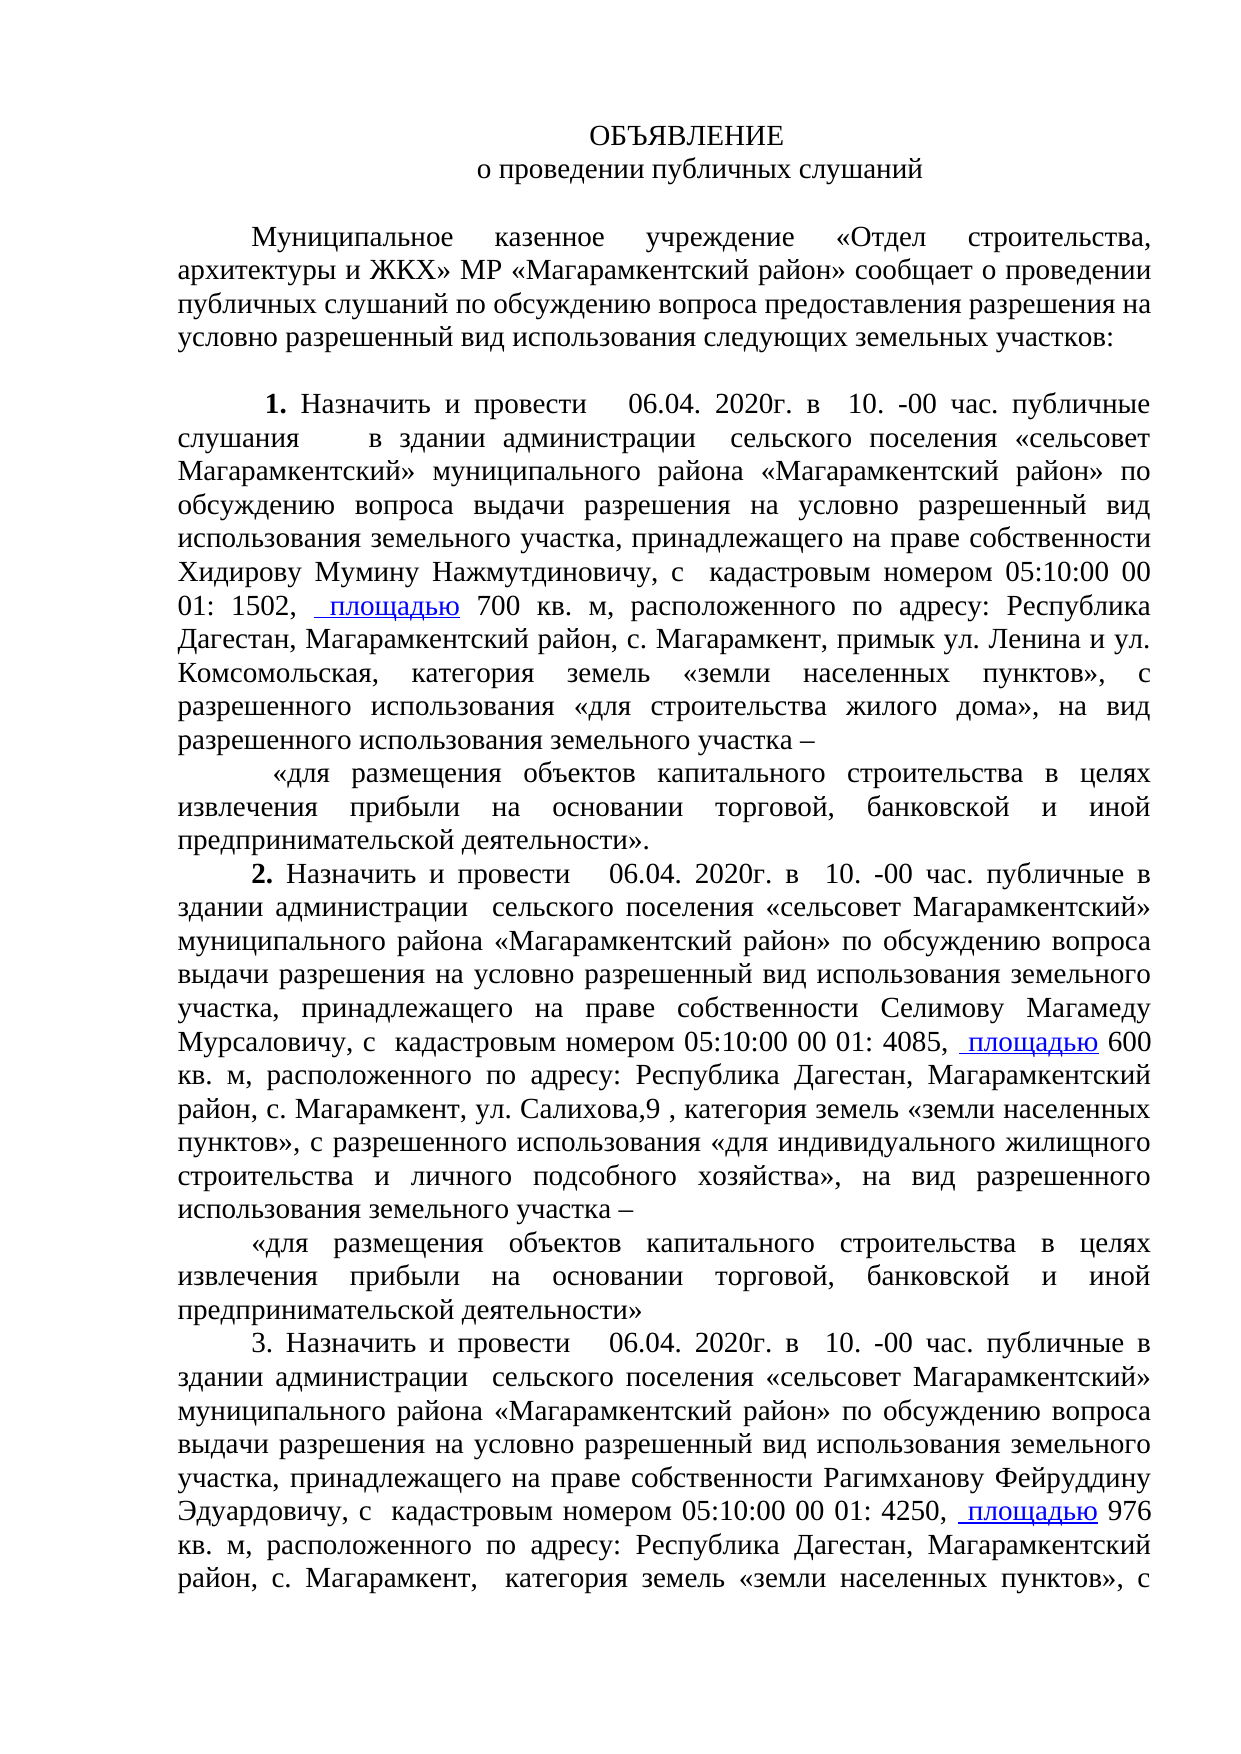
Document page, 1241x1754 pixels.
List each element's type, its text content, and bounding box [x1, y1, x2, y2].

text Муниципальное казенное учреждение «Отдел строительства, архитектуры и ЖКХ» МР «Магарамкентский район» сообщает о проведении публичных слушаний по обсуждению вопроса предоставления разрешения на условно разрешенный вид использования следующих земельных участков: [177, 219, 1152, 353]
text о проведении публичных слушаний [177, 152, 1152, 185]
text «для размещения объектов капитального строительства в целях извлечения прибыли на основании торговой, банковской и иной предпринимательской деятельности». [177, 755, 1152, 856]
text «для размещения объектов капитального строительства в целях извлечения прибыли на основании торговой, банковской и иной предпринимательской деятельности» [177, 1225, 1152, 1326]
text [177, 1326, 1152, 1594]
text 2. Назначить и провести 06.04. 2020г. в 10. -00 час. публичные в здании администрации сельского поселения «сельсовет Магарамкентский» муниципального района «Магарамкентский район» по обсуждению вопроса выдачи разрешения на условно разрешенный вид использования земельного участка, принадлежащего на праве собственности Селимову Магамеду Мурсаловичу, с кадастровым номером 05:10:00 00 01: 4085, площадью 600 кв. м, расположенного по адресу: Республика Дагестан, Магарамкентский район, с. Магарамкент, ул. Салихова,9 , категория земель «земли населенных пунктов», с разрешенного использования «для индивидуального жилищного строительства и личного подсобного хозяйства», на вид разрешенного использования земельного участка – [177, 856, 1152, 1225]
text 1. Назначить и провести 06.04. 2020г. в 10. -00 час. публичные слушания в здании администрации сельского поселения «сельсовет Магарамкентский» муниципального района «Магарамкентский район» по обсуждению вопроса выдачи разрешения на условно разрешенный вид использования земельного участка, принадлежащего на праве собственности Хидирову Мумину Нажмутдиновичу, с кадастровым номером 05:10:00 00 01: 1502, площадью 700 кв. м, расположенного по адресу: Республика Дагестан, Магарамкентский район, с. Магарамкент, примык ул. Ленина и ул. Комсомольская, категория земель «земли населенных пунктов», с разрешенного использования «для строительства жилого дома», на вид разрешенного использования земельного участка – [177, 386, 1152, 755]
text ОБЪЯВЛЕНИЕ [177, 118, 1152, 152]
